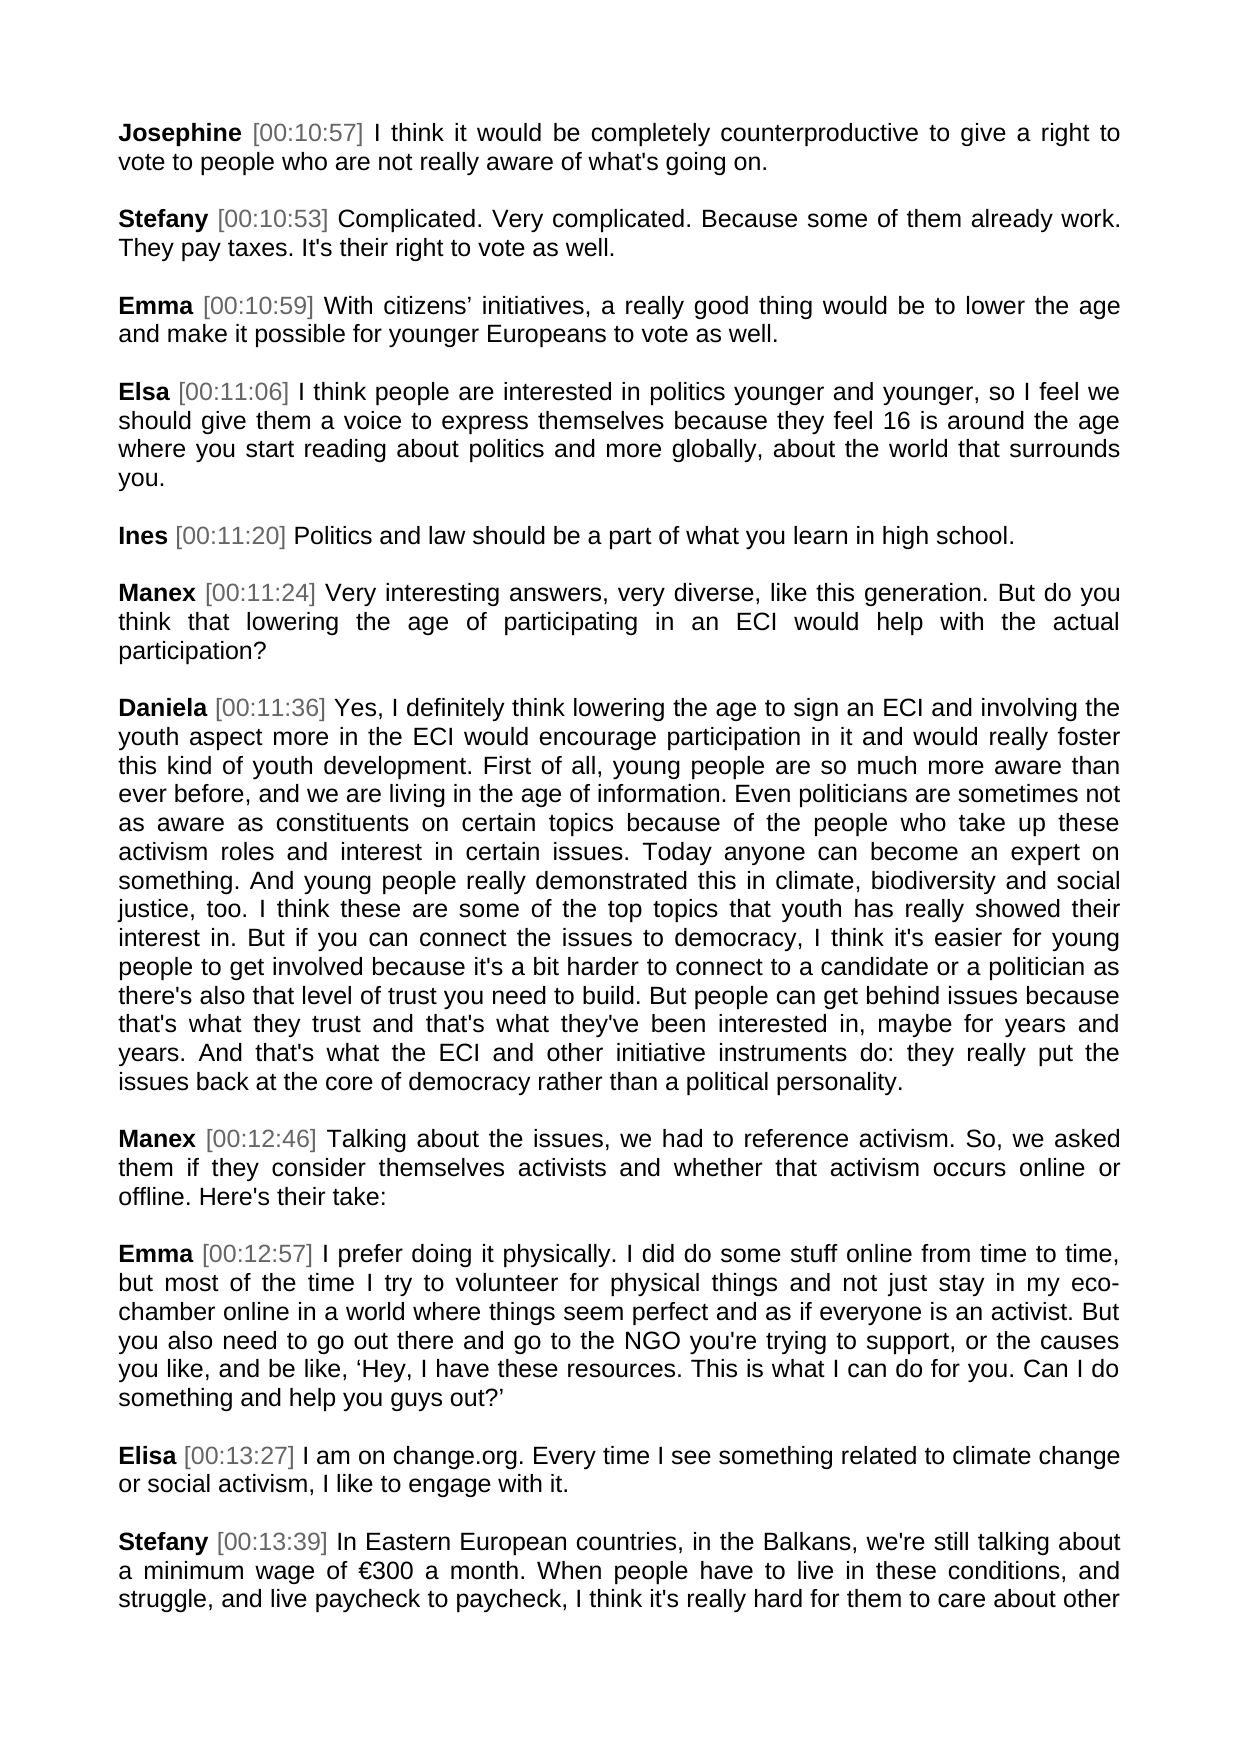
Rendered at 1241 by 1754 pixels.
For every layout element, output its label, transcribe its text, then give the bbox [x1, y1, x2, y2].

text Josephine [00:10:57] I think it would be completely counterproductive to give a right to vote to people who are not really aware of what's going on. [118, 118, 1122, 176]
text Elsa [00:11:06] I think people are interested in politics younger and younger, so I feel we should give them a voice to express themselves because they feel 16 is around the age where you start reading about politics and more globally, about the world that surrounds you. [118, 377, 1122, 492]
text Elisa [00:13:27] I am on change.org. Every time I see something related to climate change or social activism, I like to engage with it. [118, 1441, 1122, 1498]
text Manex [00:11:24] Very interesting answers, very diverse, like this generation. But do you think that lowering the age of participating in an ECI would help with the actual participation? [118, 578, 1122, 664]
text Emma [00:10:59] With citizens’ initiatives, a really good thing would be to lower the age and make it possible for younger Europeans to vote as well. [118, 291, 1122, 348]
text Daniela [00:11:36] Yes, I definitely think lowering the age to sign an ECI and involving the youth aspect more in the ECI would encourage participation in it and would really foster this kind of youth development. First of all, young people are so much more aware than ever before, and we are living in the age of information. Even politicians are sometimes not as aware as constituents on certain topics because of the people who take up these activism roles and interest in certain issues. Today anyone can become an expert on something. And young people really demonstrated this in climate, biodiversity and social justice, too. I think these are some of the top topics that youth has really showed their interest in. But if you can connect the issues to democracy, I think it's easier for young people to get involved because it's a bit harder to connect to a candidate or a politician as there's also that level of trust you need to build. But people can get behind issues because that's what they trust and that's what they've been interested in, maybe for years and years. And that's what the ECI and other initiative instruments do: they really put the issues back at the core of democracy rather than a political personality. [118, 693, 1122, 1096]
text Manex [00:12:46] Talking about the issues, we had to reference activism. So, we asked them if they consider themselves activists and whether that activism occurs online or offline. Here's their take: [118, 1124, 1122, 1211]
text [118, 1527, 1122, 1613]
text Ines [00:11:20] Politics and law should be a part of what you learn in high school. [118, 521, 1122, 549]
text Stefany [00:10:53] Complicated. Very complicated. Because some of them already work. They pay taxes. It's their right to vote as well. [118, 204, 1122, 262]
text Emma [00:12:57] I prefer doing it physically. I did do some stuff online from time to time, but most of the time I try to volunteer for physical things and not just stay in my eco-chamber online in a world where things seem perfect and as if everyone is an activist. But you also need to go out there and go to the NGO you're trying to support, or the causes you like, and be like, ‘Hey, I have these resources. This is what I can do for you. Can I do something and help you guys out?’ [118, 1239, 1122, 1412]
